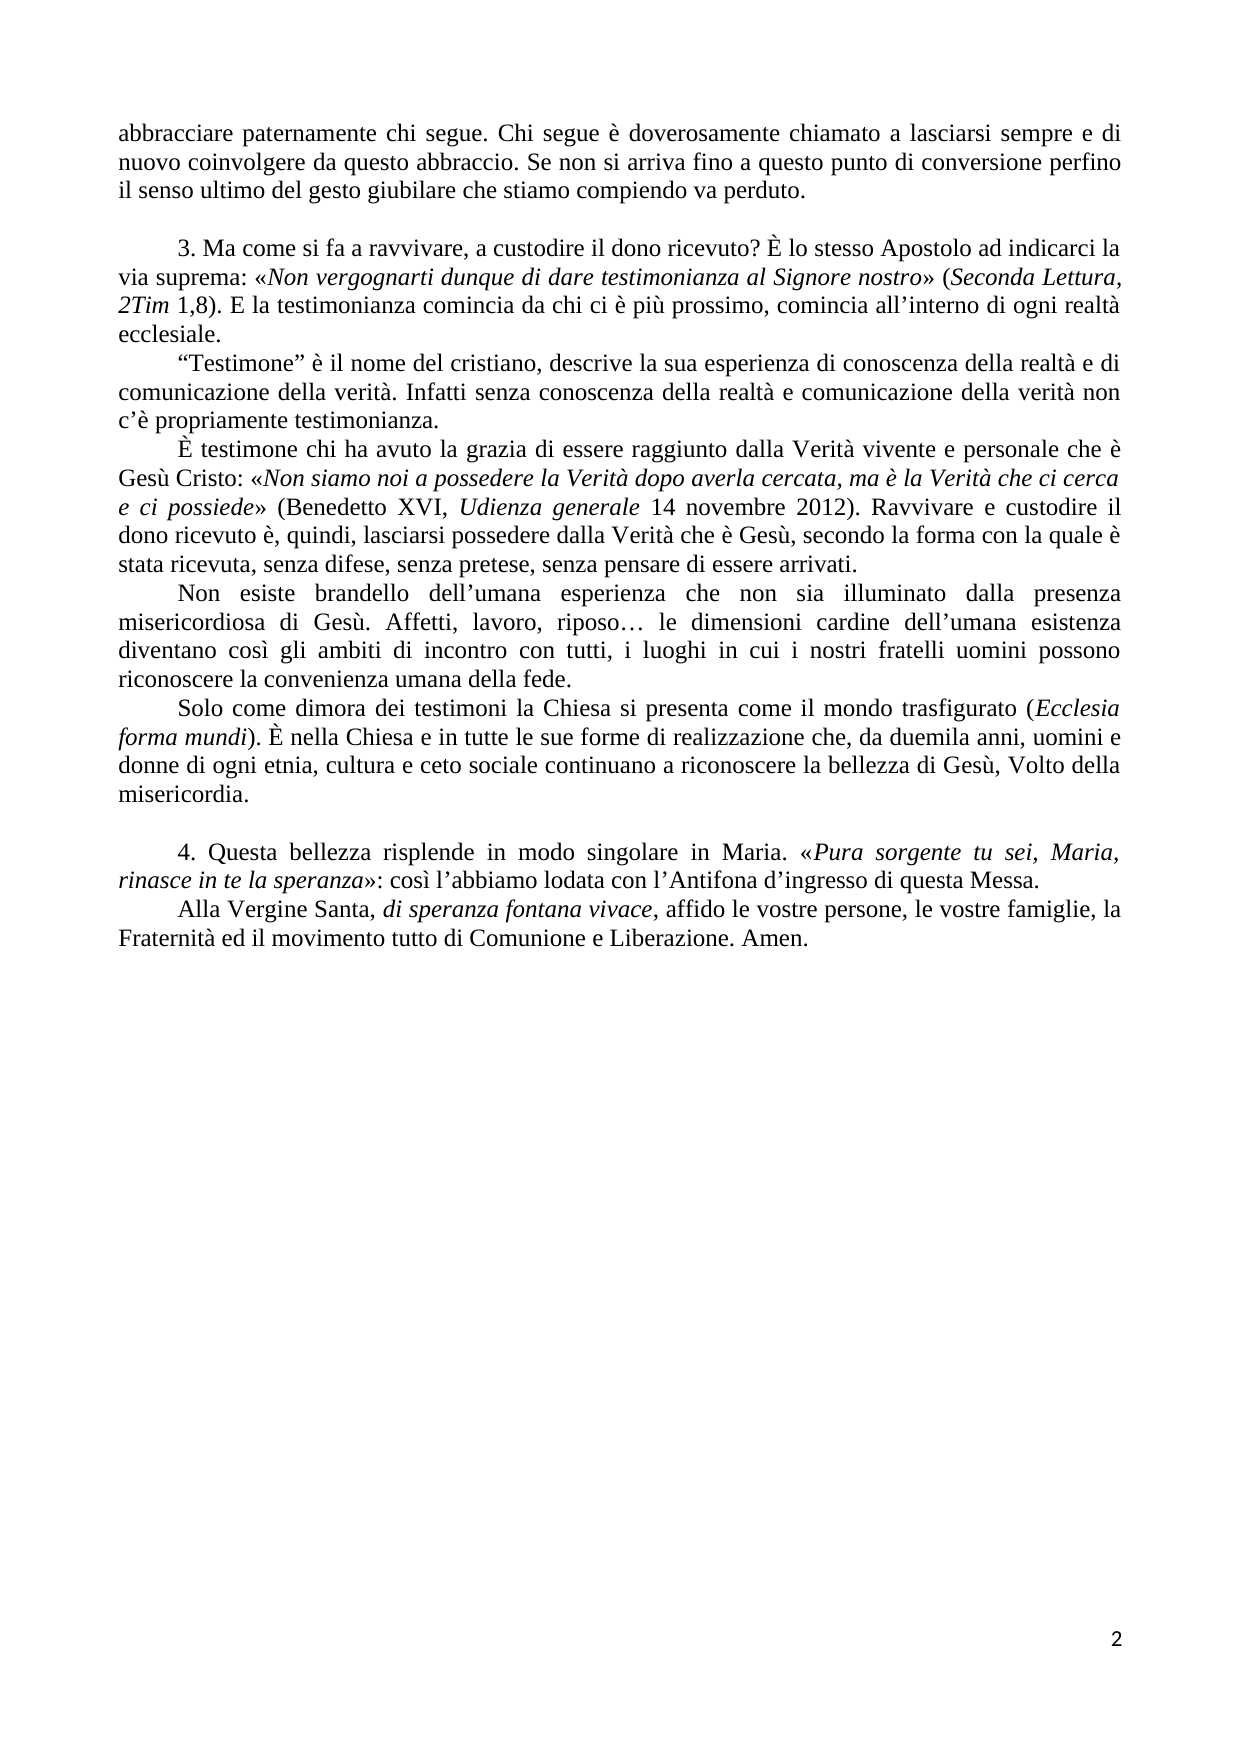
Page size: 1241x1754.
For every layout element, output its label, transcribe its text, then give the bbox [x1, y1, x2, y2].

text “Testimone” è il nome del cristiano, descrive la sua esperienza di conoscenza della realtà e di comunicazione della verità. Infatti senza conoscenza della realtà e comunicazione della verità non c’è propriamente testimonianza. [118, 348, 1122, 434]
text Solo come dimora dei testimoni la Chiesa si presenta come il mondo trasfigurato (Ecclesia forma mundi). È nella Chiesa e in tutte le sue forme di realizzazione che, da duemila anni, uomini e donne di ogni etnia, cultura e ceto sociale continuano a riconoscere la bellezza di Gesù, Volto della misericordia. [118, 693, 1122, 808]
text 4. Questa bellezza risplende in modo singolare in Maria. «Pura sorgente tu sei, Maria, rinasce in te la speranza»: così l’abbiamo lodata con l’Antifona d’ingresso di questa Messa. [118, 837, 1122, 894]
text È testimone chi ha avuto la grazia di essere raggiunto dalla Verità vivente e personale che è Gesù Cristo: «Non siamo noi a possedere la Verità dopo averla cercata, ma è la Verità che ci cerca e ci possiede» (Benedetto XVI, Udienza generale 14 novembre 2012). Ravvivare e custodire il dono ricevuto è, quindi, lasciarsi possedere dalla Verità che è Gesù, secondo la forma con la quale è stata ricevuta, senza difese, senza pretese, senza pensare di essere arrivati. [118, 434, 1122, 578]
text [118, 118, 1122, 204]
text 3. Ma come si fa a ravvivare, a custodire il dono ricevuto? È lo stesso Apostolo ad indicarci la via suprema: «Non vergognarti dunque di dare testimonianza al Signore nostro» (Seconda Lettura, 2Tim 1,8). E la testimonianza comincia da chi ci è più prossimo, comincia all’interno di ogni realtà ecclesiale. [118, 233, 1122, 348]
text Non esiste brandello dell’umana esperienza che non sia illuminato dalla presenza misericordiosa di Gesù. Affetti, lavoro, riposo… le dimensioni cardine dell’umana esistenza diventano così gli ambiti di incontro con tutti, i luoghi in cui i nostri fratelli uomini possono riconoscere la convenienza umana della fede. [118, 578, 1122, 693]
text Alla Vergine Santa, di speranza fontana vivace, affido le vostre persone, le vostre famiglie, la Fraternità ed il movimento tutto di Comunione e Liberazione. Amen. [118, 894, 1122, 952]
